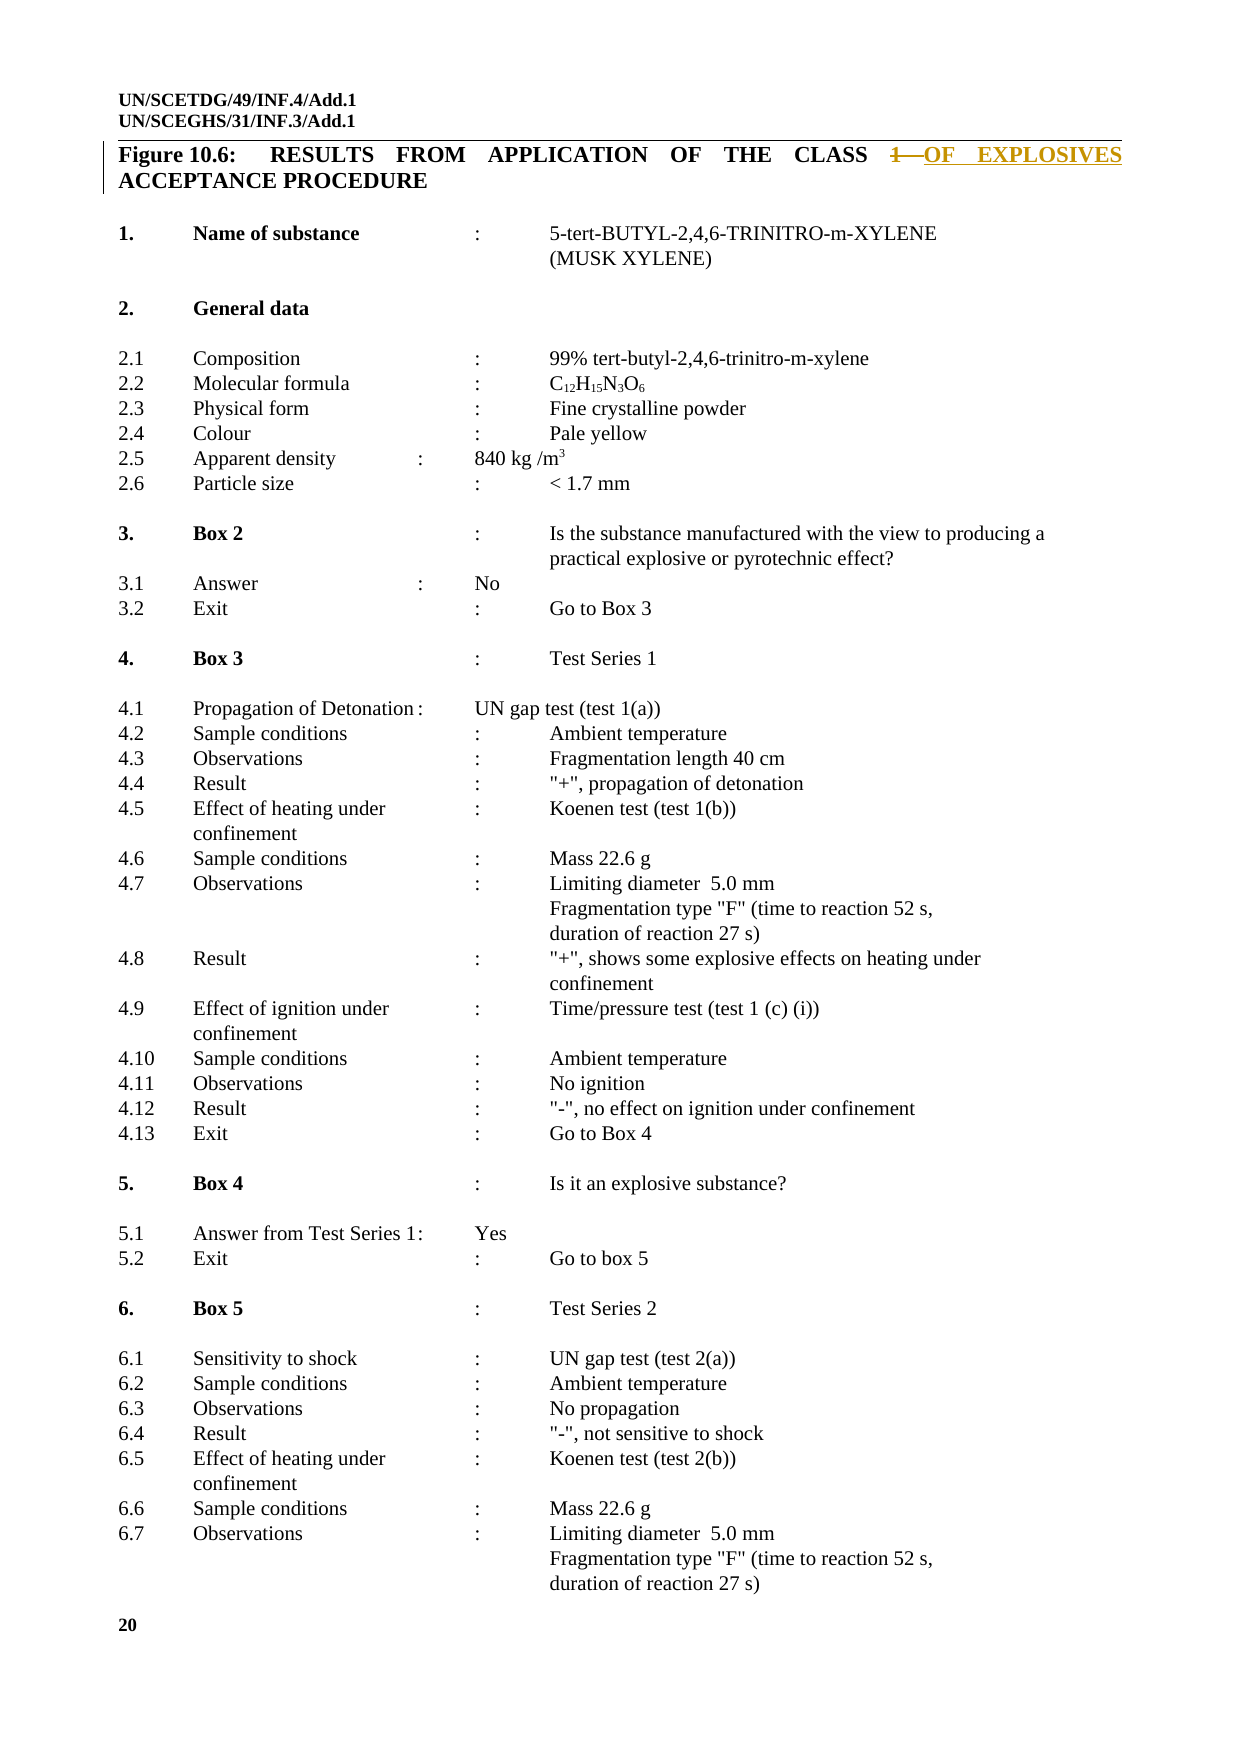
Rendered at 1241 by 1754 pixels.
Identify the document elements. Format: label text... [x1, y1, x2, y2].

text 4.4 Result : "+", propagation of detonation [118, 770, 1122, 795]
text 2.6 Particle size : < 1.7 mm [118, 470, 1122, 495]
text 2. General data [118, 295, 1122, 320]
text 6.6 Sample conditions : Mass 22.6 g [118, 1495, 1122, 1520]
list duration of reaction 27 s) [118, 1570, 1122, 1595]
text 6.1 Sensitivity to shock : UN gap test (test 2(a)) [118, 1345, 1122, 1370]
text 6.2 Sample conditions : Ambient temperature [118, 1370, 1122, 1395]
text 2.1 Composition : 99% tert-butyl-2,4,6-trinitro-m-xylene [118, 345, 1122, 370]
text 2.4 Colour : Pale yellow [118, 420, 1122, 445]
text 4.10 Sample conditions : Ambient temperature [118, 1045, 1122, 1070]
text 6. Box 5 : Test Series 2 [118, 1295, 1122, 1320]
text (MUSK XYLENE) [118, 245, 1122, 270]
text 4.12 Result : "-", no effect on ignition under confinement [118, 1095, 1122, 1120]
text 2.3 Physical form : Fine crystalline powder [118, 395, 1122, 420]
text practical explosive or pyrotechnic effect? [118, 545, 1122, 570]
text 6.3 Observations : No propagation [118, 1395, 1122, 1420]
text 4.7 Observations : Limiting diameter 5.0 mm [118, 870, 1122, 895]
text 2.5 Apparent density : 840 kg /m3 [118, 445, 1122, 470]
text 6.4 Result : "-", not sensitive to shock [118, 1420, 1122, 1445]
text 3. Box 2 : Is the substance manufactured with the view to producing a [118, 520, 1122, 545]
text 5.2 Exit : Go to box 5 [118, 1245, 1122, 1270]
list Fragmentation type "F" (time to reaction 52 s, [118, 895, 1122, 920]
text 1. Name of substance : 5-tert-BUTYL-2,4,6-TRINITRO-m-XYLENE [118, 220, 1122, 245]
text 3.1 Answer : No [118, 570, 1122, 595]
list confinement [118, 1020, 1122, 1045]
text 4.1 Propagation of Detonation : UN gap test (test 1(a)) [118, 695, 1122, 720]
text 4.5 Effect of heating under : Koenen test (test 1(b)) [118, 795, 1122, 820]
text 3.2 Exit : Go to Box 3 [118, 595, 1122, 620]
text 4.6 Sample conditions : Mass 22.6 g [118, 845, 1122, 870]
text 4. Box 3 : Test Series 1 [118, 645, 1122, 670]
text 4.13 Exit : Go to Box 4 [118, 1120, 1122, 1145]
list confinement [118, 820, 1122, 845]
text 6.5 Effect of heating under : Koenen test (test 2(b)) [118, 1445, 1122, 1470]
list confinement [118, 1470, 1122, 1495]
text 6.7 Observations : Limiting diameter 5.0 mm [118, 1520, 1122, 1545]
text 4.3 Observations : Fragmentation length 40 cm [118, 745, 1122, 770]
text 5. Box 4 : Is it an explosive substance? [118, 1170, 1122, 1195]
list Fragmentation type "F" (time to reaction 52 s, [118, 1545, 1122, 1570]
text 4.11 Observations : No ignition [118, 1070, 1122, 1095]
list duration of reaction 27 s) [118, 920, 1122, 945]
text 5.1 Answer from Test Series 1 : Yes [118, 1220, 1122, 1245]
text confinement [118, 970, 1122, 995]
text 2.2 Molecular formula : C12H15N3O6 [118, 370, 1122, 395]
text 4.2 Sample conditions : Ambient temperature [118, 720, 1122, 745]
text 4.8 Result : "+", shows some explosive effects on heating under [118, 945, 1122, 970]
text 4.9 Effect of ignition under : Time/pressure test (test 1 (c) (i)) [118, 995, 1122, 1020]
list Figure 10.6: RESULTS FROM APPLICATION OF THE CLASS ACCEPTANCE PROCEDURE [118, 141, 1122, 194]
